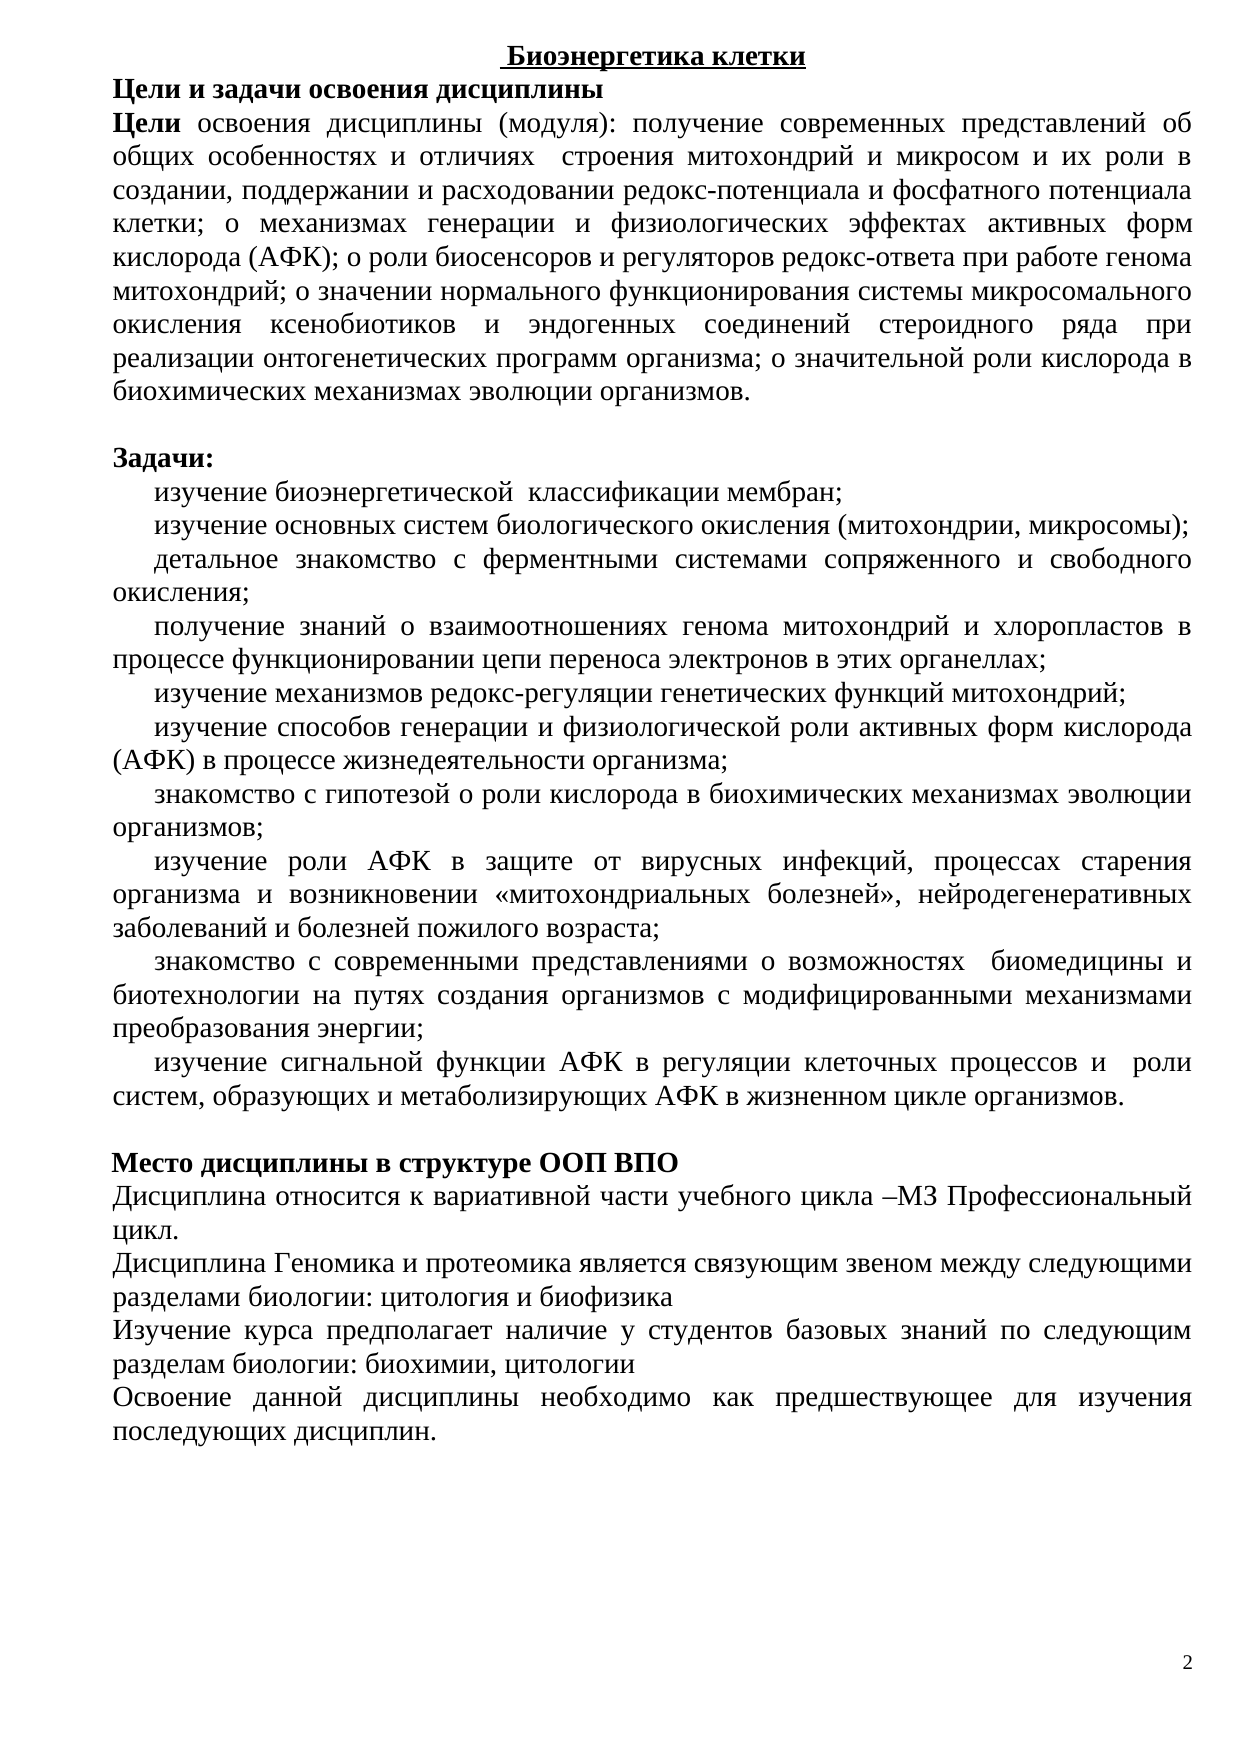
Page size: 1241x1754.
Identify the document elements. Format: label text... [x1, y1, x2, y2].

text изучение основных систем биологического окисления (митохондрии, микросомы); [112, 507, 1193, 541]
text Освоение данной дисциплины необходимо как предшествующее для изучения последующих дисциплин. [112, 1379, 1193, 1447]
text знакомство с гипотезой о роли кислорода в биохимических механизмах эволюции организмов; [112, 776, 1193, 843]
text изучение механизмов редокс-регуляции генетических функций митохондрий; [112, 675, 1193, 709]
text Дисциплина относится к вариативной части учебного цикла –МЗ Профессиональный цикл. [112, 1178, 1193, 1245]
text изучение биоэнергетической классификации мембран; [112, 474, 1193, 507]
text детальное знакомство с ферментными системами сопряженного и свободного окисления; [112, 541, 1193, 608]
text Цели и задачи освоения дисциплины [112, 71, 1193, 105]
text знакомство с современными представлениями о возможностях биомедицины и биотехнологии на путях создания организмов с модифицированными механизмами преобразования энергии; [112, 943, 1193, 1044]
text получение знаний о взаимоотношениях генома митохондрий и хлоропластов в процессе функционировании цепи переноса электронов в этих органеллах; [112, 608, 1193, 675]
text Цели освоения дисциплины (модуля): получение современных представлений об общих особенностях и отличиях строения митохондрий и микросом и их роли в создании, поддержании и расходовании редокс-потенциала и фосфатного потенциала клетки; о механизмах генерации и физиологических эффектах активных форм кислорода (АФК); о роли биосенсоров и регуляторов редокс-ответа при работе генома митохондрий; о значении нормального функционирования системы микросомального окисления ксенобиотиков и эндогенных соединений стероидного ряда при реализации онтогенетических программ организма; о значительной роли кислорода в биохимических механизмах эволюции организмов. [112, 105, 1193, 407]
text Биоэнергетика клетки [112, 38, 1193, 71]
text Изучение курса предполагает наличие у студентов базовых знаний по следующим разделам биологии: биохимии, цитологии [112, 1312, 1193, 1379]
text изучение способов генерации и физиологической роли активных форм кислорода (АФК) в процессе жизнедеятельности организма; [112, 709, 1193, 776]
text Место дисциплины в структуре ООП ВПО [37, 1145, 1193, 1178]
text Задачи: [112, 440, 1193, 474]
text Дисциплина Геномика и протеомика является связующим звеном между следующими разделами биологии: цитология и биофизика [112, 1245, 1193, 1312]
text изучение сигнальной функции АФК в регуляции клеточных процессов и роли систем, образующих и метаболизирующих АФК в жизненном цикле организмов. [112, 1044, 1193, 1111]
text изучение роли АФК в защите от вирусных инфекций, процессах старения организма и возникновении «митохондриальных болезней», нейродегенеративных заболеваний и болезней пожилого возраста; [112, 843, 1193, 943]
